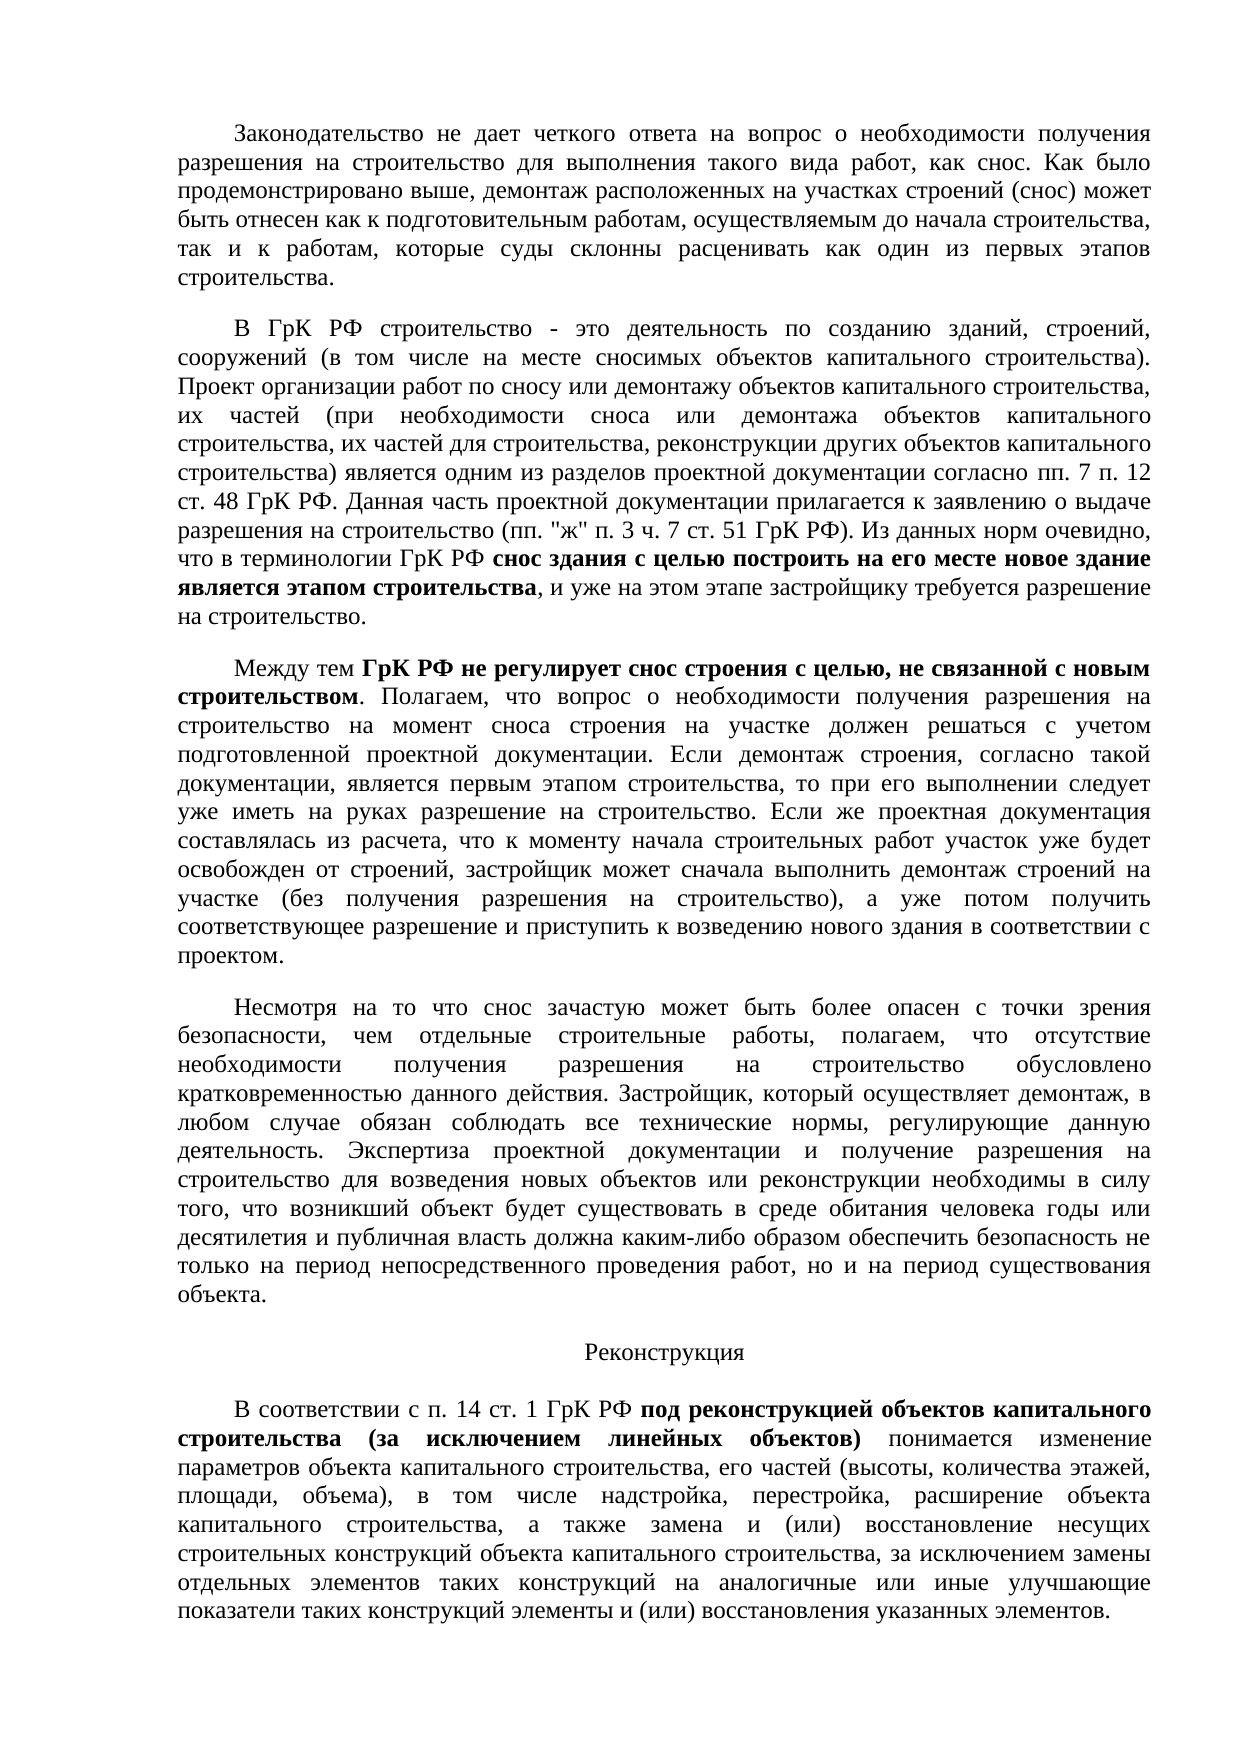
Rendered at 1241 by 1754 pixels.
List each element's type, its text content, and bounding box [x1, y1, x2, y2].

text В соответствии с п. 14 ст. 1 ГрК РФ под реконструкцией объектов капитального строительства (за исключением линейных объектов) понимается изменение параметров объекта капитального строительства, его частей (высоты, количества этажей, площади, объема), в том числе надстройка, перестройка, расширение объекта капитального строительства, а также замена и (или) восстановление несущих строительных конструкций объекта капитального строительства, за исключением замены отдельных элементов таких конструкций на аналогичные или иные улучшающие показатели таких конструкций элементы и (или) восстановления указанных элементов. [177, 1394, 1152, 1624]
text В ГрК РФ строительство - это деятельность по созданию зданий, строений, сооружений (в том числе на месте сносимых объектов капитального строительства). Проект организации работ по сносу или демонтажу объектов капитального строительства, их частей (при необходимости сноса или демонтажа объектов капитального строительства, их частей для строительства, реконструкции других объектов капитального строительства) является одним из разделов проектной документации согласно пп. 7 п. 12 ст. 48 ГрК РФ. Данная часть проектной документации прилагается к заявлению о выдаче разрешения на строительство (пп. "ж" п. 3 ч. 7 ст. 51 ГрК РФ). Из данных норм очевидно, что в терминологии ГрК РФ снос здания с целью построить на его месте новое здание является этапом строительства, и уже на этом этапе застройщику требуется разрешение на строительство. [177, 313, 1152, 630]
text Законодательство не дает четкого ответа на вопрос о необходимости получения разрешения на строительство для выполнения такого вида работ, как снос. Как было продемонстрировано выше, демонтаж расположенных на участках строений (снос) может быть отнесен как к подготовительным работам, осуществляемым до начала строительства, так и к работам, которые суды склонны расценивать как один из первых этапов строительства. [177, 118, 1152, 291]
text Между тем ГрК РФ не регулирует снос строения с целью, не связанной с новым строительством. Полагаем, что вопрос о необходимости получения разрешения на строительство на момент сноса строения на участке должен решаться с учетом подготовленной проектной документации. Если демонтаж строения, согласно такой документации, является первым этапом строительства, то при его выполнении следует уже иметь на руках разрешение на строительство. Если же проектная документация составлялась из расчета, что к моменту начала строительных работ участок уже будет освобожден от строений, застройщик может сначала выполнить демонтаж строений на участке (без получения разрешения на строительство), а уже потом получить соответствующее разрешение и приступить к возведению нового здания в соответствии с проектом. [177, 653, 1152, 969]
text Несмотря на то что снос зачастую может быть более опасен с точки зрения безопасности, чем отдельные строительные работы, полагаем, что отсутствие необходимости получения разрешения на строительство обусловлено кратковременностью данного действия. Застройщик, который осуществляет демонтаж, в любом случае обязан соблюдать все технические нормы, регулирующие данную деятельность. Экспертиза проектной документации и получение разрешения на строительство для возведения новых объектов или реконструкции необходимы в силу того, что возникший объект будет существовать в среде обитания человека годы или десятилетия и публичная власть должна каким-либо образом обеспечить безопасность не только на период непосредственного проведения работ, но и на период существования объекта. [177, 992, 1152, 1308]
text Реконструкция [177, 1337, 1152, 1366]
